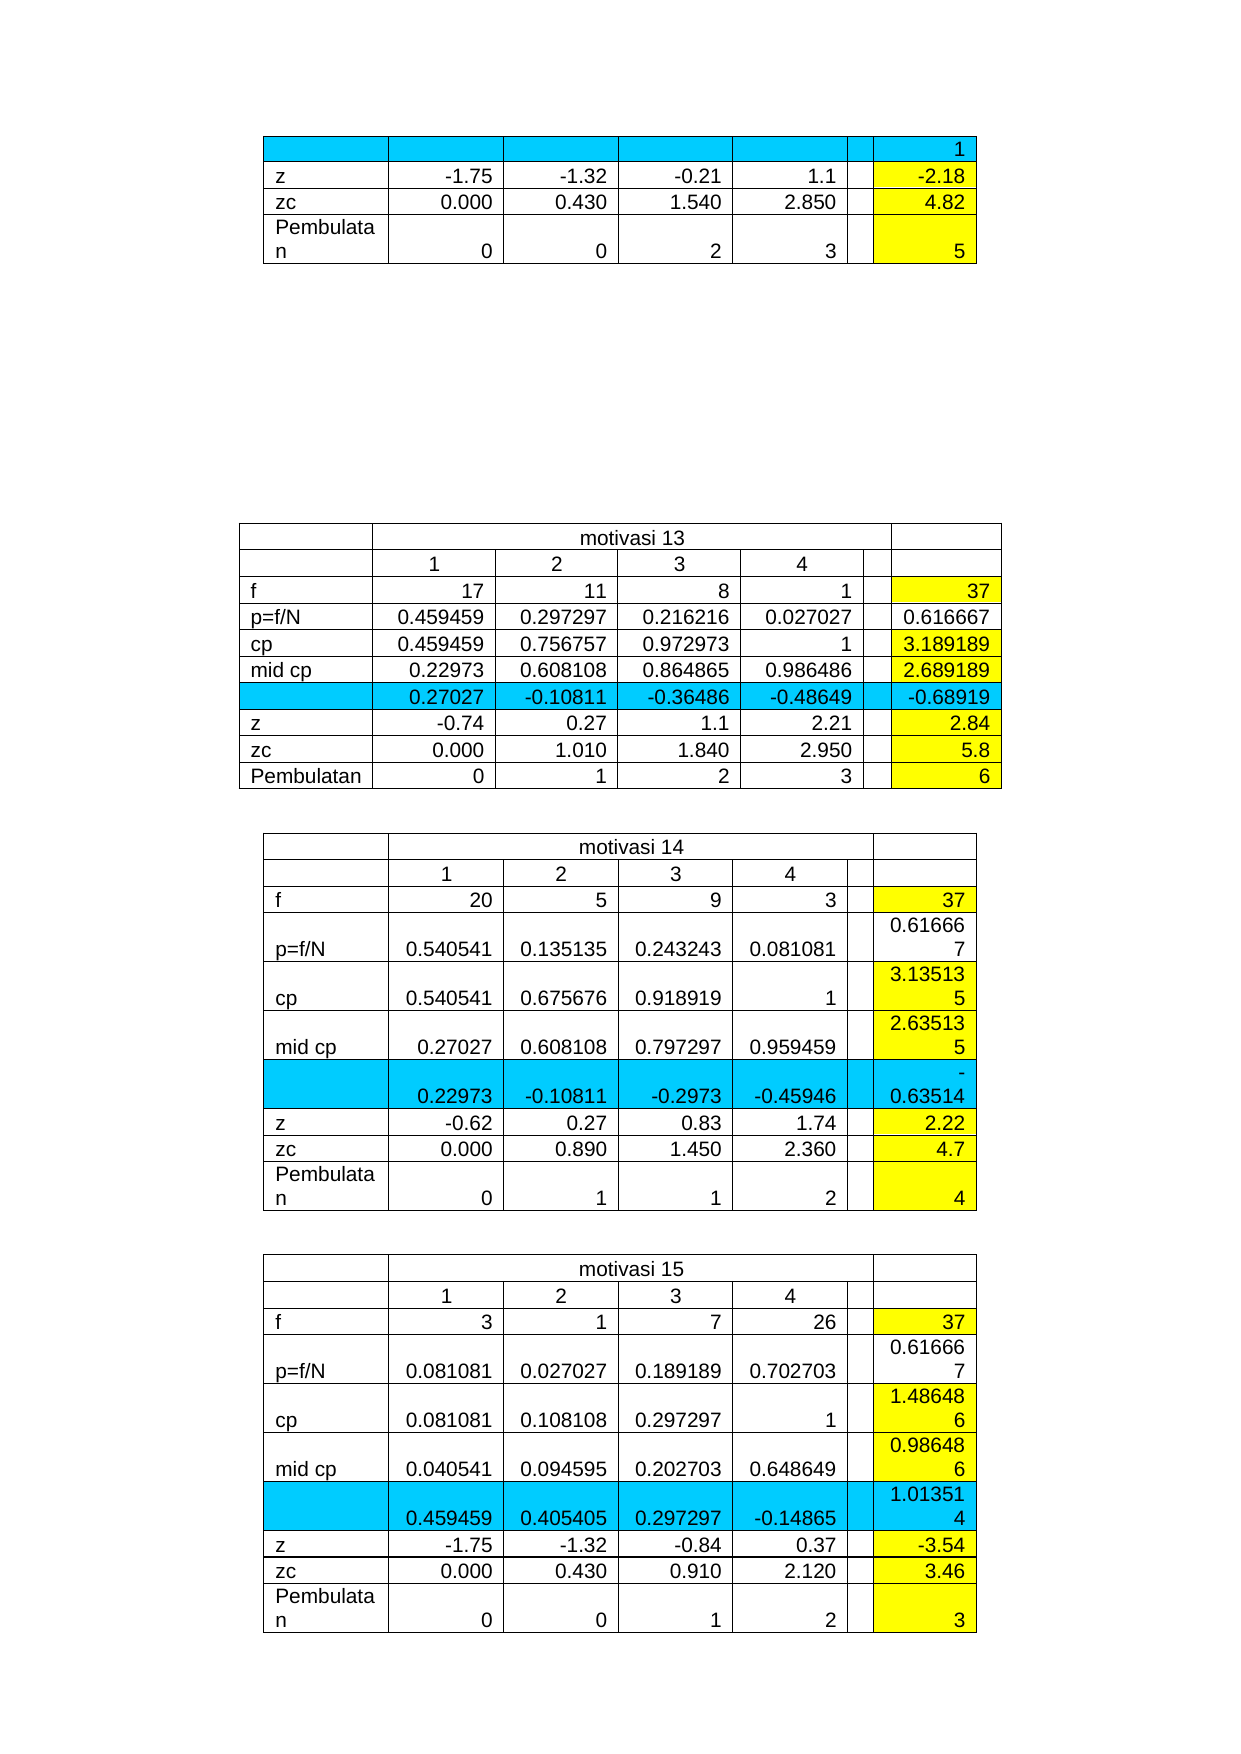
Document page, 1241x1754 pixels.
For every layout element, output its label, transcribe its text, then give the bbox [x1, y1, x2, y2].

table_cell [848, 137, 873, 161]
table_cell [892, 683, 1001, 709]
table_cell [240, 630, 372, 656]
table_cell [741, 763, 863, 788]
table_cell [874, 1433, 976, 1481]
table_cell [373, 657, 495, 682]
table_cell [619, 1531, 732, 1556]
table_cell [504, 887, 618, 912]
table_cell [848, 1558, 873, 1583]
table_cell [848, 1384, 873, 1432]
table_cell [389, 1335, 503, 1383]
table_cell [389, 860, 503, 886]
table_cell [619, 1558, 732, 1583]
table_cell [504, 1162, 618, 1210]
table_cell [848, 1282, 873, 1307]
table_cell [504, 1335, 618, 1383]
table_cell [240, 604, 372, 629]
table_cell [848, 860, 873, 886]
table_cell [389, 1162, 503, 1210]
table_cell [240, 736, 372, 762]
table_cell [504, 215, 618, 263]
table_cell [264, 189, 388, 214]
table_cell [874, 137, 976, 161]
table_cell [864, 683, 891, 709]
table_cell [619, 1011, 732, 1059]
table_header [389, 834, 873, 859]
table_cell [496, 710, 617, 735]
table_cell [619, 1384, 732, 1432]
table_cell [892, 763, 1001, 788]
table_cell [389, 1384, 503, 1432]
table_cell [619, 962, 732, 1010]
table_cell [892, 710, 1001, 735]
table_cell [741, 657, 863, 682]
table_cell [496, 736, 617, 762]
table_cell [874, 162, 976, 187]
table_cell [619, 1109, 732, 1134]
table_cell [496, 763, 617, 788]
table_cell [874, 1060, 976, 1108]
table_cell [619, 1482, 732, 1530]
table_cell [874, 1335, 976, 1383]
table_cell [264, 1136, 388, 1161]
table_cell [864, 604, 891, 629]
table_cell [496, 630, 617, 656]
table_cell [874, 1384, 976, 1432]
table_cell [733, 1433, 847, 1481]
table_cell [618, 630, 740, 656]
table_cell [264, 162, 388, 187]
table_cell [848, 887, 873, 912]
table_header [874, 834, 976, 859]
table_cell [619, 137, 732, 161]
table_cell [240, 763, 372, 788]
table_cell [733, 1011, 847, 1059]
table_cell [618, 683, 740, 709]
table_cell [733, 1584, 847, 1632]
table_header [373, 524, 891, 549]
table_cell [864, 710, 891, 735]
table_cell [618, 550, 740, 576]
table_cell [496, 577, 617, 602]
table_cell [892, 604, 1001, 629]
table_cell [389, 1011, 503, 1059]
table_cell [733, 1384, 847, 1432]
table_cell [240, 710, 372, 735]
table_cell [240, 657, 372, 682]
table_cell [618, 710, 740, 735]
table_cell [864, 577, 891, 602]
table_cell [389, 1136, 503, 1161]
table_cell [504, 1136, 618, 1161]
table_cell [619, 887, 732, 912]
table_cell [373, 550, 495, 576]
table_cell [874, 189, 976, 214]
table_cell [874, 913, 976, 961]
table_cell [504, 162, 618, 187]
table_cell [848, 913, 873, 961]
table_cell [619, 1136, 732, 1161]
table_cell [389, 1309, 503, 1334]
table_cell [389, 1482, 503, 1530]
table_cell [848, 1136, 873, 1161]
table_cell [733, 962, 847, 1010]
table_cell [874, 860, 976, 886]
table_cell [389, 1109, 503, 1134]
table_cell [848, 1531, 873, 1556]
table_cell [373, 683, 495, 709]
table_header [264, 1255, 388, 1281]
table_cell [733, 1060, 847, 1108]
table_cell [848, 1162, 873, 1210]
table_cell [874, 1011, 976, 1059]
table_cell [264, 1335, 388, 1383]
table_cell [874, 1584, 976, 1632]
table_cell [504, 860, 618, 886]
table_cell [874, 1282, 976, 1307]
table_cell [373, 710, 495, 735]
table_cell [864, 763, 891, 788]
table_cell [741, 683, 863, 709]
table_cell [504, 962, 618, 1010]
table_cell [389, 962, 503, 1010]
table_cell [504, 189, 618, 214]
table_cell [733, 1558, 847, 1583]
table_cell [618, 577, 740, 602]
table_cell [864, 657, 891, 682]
table_cell [264, 137, 388, 161]
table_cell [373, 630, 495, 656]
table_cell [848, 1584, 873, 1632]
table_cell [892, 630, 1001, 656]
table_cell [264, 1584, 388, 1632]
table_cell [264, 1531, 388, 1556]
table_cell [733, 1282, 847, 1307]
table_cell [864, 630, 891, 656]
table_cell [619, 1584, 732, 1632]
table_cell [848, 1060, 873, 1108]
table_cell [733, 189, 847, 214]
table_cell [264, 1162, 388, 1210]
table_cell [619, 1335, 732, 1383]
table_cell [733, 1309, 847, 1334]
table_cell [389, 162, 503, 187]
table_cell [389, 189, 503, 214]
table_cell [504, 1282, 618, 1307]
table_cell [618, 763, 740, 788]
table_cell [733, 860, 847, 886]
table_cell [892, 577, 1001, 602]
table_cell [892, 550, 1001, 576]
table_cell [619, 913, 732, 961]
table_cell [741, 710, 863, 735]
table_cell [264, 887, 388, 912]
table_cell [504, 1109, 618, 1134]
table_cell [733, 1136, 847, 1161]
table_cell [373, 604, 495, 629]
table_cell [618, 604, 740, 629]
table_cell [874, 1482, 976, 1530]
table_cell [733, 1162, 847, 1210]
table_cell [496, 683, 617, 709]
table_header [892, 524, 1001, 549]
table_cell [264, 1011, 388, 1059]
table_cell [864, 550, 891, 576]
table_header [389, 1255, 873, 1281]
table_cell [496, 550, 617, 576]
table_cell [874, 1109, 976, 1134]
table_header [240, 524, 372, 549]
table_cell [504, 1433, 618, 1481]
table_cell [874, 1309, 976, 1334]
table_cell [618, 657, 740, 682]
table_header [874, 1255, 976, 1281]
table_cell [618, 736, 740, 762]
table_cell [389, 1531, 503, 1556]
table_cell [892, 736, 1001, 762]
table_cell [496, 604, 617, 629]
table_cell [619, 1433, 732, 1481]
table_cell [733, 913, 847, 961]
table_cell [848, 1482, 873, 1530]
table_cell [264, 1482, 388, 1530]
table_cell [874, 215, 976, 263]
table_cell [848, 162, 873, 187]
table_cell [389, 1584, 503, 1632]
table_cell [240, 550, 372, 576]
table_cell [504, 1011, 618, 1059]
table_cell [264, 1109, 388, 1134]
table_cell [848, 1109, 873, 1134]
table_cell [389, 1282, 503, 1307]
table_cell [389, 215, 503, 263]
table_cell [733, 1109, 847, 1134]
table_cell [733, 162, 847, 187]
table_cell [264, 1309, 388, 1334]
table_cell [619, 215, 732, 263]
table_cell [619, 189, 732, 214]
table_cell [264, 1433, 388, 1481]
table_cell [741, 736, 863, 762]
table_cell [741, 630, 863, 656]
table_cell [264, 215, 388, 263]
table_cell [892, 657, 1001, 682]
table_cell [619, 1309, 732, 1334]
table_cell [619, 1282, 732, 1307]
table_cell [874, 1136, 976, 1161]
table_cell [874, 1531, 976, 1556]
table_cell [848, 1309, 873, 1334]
table_cell 0.459459 [389, 137, 503, 161]
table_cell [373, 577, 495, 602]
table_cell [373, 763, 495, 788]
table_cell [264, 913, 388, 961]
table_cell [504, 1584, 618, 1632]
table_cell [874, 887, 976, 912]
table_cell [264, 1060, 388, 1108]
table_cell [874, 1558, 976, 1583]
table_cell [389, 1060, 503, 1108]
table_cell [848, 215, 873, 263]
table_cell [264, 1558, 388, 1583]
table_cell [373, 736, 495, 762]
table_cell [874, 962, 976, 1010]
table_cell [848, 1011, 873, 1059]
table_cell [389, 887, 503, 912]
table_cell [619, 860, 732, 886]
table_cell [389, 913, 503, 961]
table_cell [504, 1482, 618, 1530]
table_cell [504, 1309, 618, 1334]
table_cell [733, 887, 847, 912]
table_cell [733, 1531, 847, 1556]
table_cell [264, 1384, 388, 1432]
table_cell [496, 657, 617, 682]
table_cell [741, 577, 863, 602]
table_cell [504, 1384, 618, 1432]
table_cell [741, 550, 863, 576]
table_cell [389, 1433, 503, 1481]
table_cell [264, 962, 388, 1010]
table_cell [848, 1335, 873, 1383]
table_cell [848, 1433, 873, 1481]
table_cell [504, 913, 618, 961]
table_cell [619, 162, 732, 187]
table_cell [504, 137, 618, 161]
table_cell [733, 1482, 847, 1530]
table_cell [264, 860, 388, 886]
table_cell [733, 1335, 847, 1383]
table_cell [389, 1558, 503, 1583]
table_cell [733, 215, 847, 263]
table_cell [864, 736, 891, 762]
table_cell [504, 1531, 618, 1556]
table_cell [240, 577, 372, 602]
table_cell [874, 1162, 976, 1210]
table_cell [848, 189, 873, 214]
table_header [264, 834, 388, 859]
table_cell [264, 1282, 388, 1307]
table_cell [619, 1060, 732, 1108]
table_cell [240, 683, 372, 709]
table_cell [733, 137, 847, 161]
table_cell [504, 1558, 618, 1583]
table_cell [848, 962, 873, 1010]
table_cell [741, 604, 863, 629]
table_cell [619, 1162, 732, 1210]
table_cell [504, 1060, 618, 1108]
